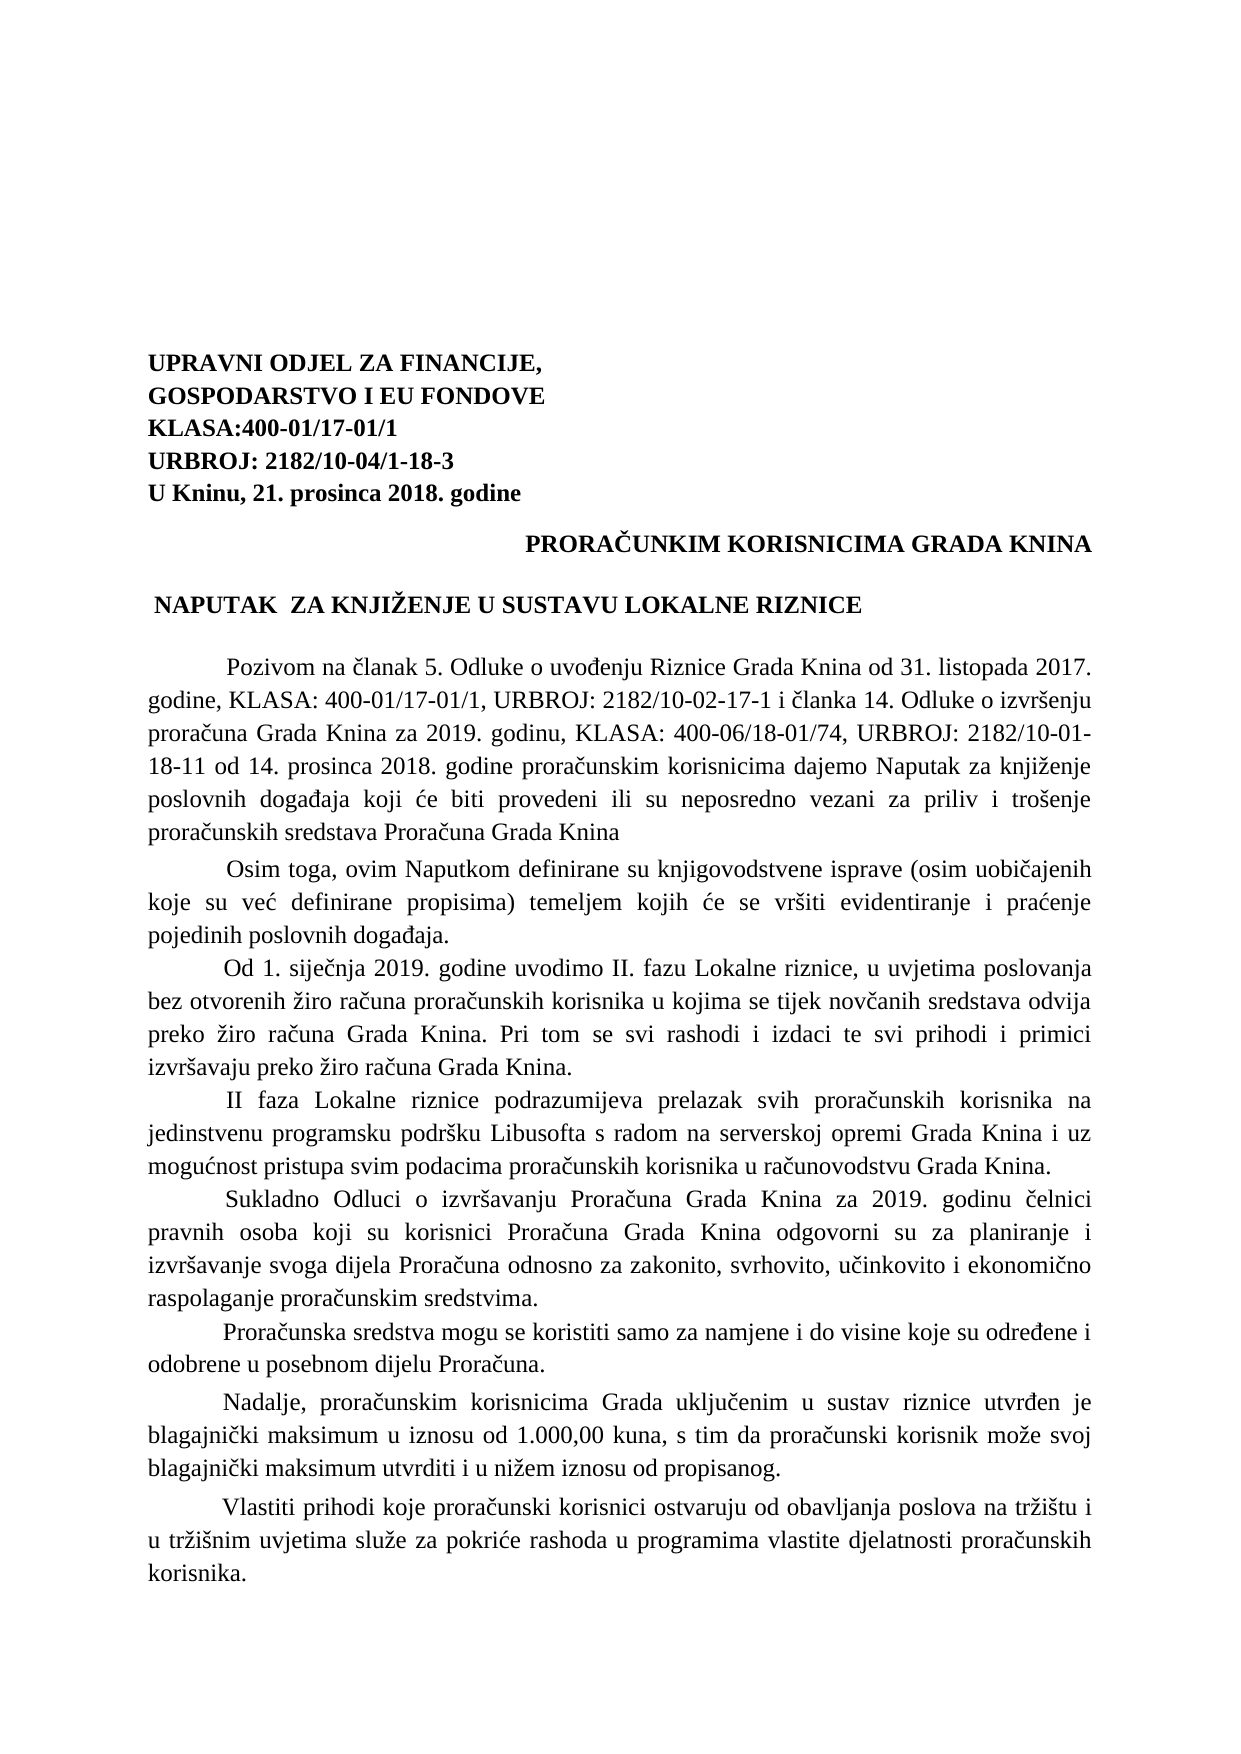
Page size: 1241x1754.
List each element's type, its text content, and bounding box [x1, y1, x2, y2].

text Pozivom na članak 5. Odluke o uvođenju Riznice Grada Knina od 31. listopada 2017. godine, KLASA: 400-01/17-01/1, URBROJ: 2182/10-02-17-1 i članka 14. Odluke o izvršenju proračuna Grada Knina za 2019. godinu, KLASA: 400-06/18-01/74, URBROJ: 2182/10-01-18-11 od 14. prosinca 2018. godine proračunskim korisnicima dajemo Naputak za knjiženje poslovnih događaja koji će biti provedeni ili su neposredno vezani za priliv i trošenje proračunskih sredstava Proračuna Grada Knina [148, 649, 1092, 847]
text Osim toga, ovim Naputkom definirane su knjigovodstvene isprave (osim uobičajenih koje su već definirane propisima) temeljem kojih će se vršiti evidentiranje i praćenje pojedinih poslovnih događaja. [148, 851, 1092, 950]
text Proračunska sredstva mogu se koristiti samo za namjene i do visine koje su određene i odobrene u posebnom dijelu Proračuna. [148, 1313, 1092, 1379]
text Vlastiti prihodi koje proračunski korisnici ostvaruju od obavljanja poslova na tržištu i u tržišnim uvjetima služe za pokriće rashoda u programima vlastite djelatnosti proračunskih korisnika. [148, 1489, 1092, 1588]
text NAPUTAK ZA KNJIŽENJE U SUSTAVU LOKALNE RIZNICE [148, 591, 1092, 619]
text PRORAČUNKIM KORISNICIMA GRADA KNINA [225, 533, 1092, 558]
text URBROJ: 2182/10-04/1-18-3 [148, 447, 1004, 475]
text Nadalje, proračunskim korisnicima Grada uključenim u sustav riznice utvrđen je blagajnički maksimum u iznosu od 1.000,00 kuna, s tim da proračunski korisnik može svoj blagajnički maksimum utvrditi i u nižem iznosu od propisanog. [148, 1384, 1092, 1483]
text Od 1. siječnja 2019. godine uvodimo II. fazu Lokalne riznice, u uvjetima poslovanja bez otvorenih žiro računa proračunskih korisnika u kojima se tijek novčanih sredstava odvija preko žiro računa Grada Knina. Pri tom se svi rashodi i izdaci te svi prihodi i primici izvršavaju preko žiro računa Grada Knina. [148, 950, 1092, 1082]
text II faza Lokalne riznice podrazumijeva prelazak svih proračunskih korisnika na jedinstvenu programsku podršku Libusofta s radom na serverskoj opremi Grada Knina i uz mogućnost pristupa svim podacima proračunskih korisnika u računovodstvu Grada Knina. [148, 1082, 1092, 1181]
text KLASA:400-01/17-01/1 [148, 414, 1004, 443]
text U Kninu, 21. prosinca 2018. godine [148, 479, 1004, 508]
text UPRAVNI ODJEL ZA FINANCIJE, [148, 349, 605, 378]
text GOSPODARSTVO I EU FONDOVE [148, 382, 1004, 410]
text Sukladno Odluci o izvršavanju Proračuna Grada Knina za 2019. godinu čelnici pravnih osoba koji su korisnici Proračuna Grada Knina odgovorni su za planiranje i izvršavanje svoga dijela Proračuna odnosno za zakonito, svrhovito, učinkovito i ekonomično raspolaganje proračunskim sredstvima. [148, 1181, 1092, 1313]
